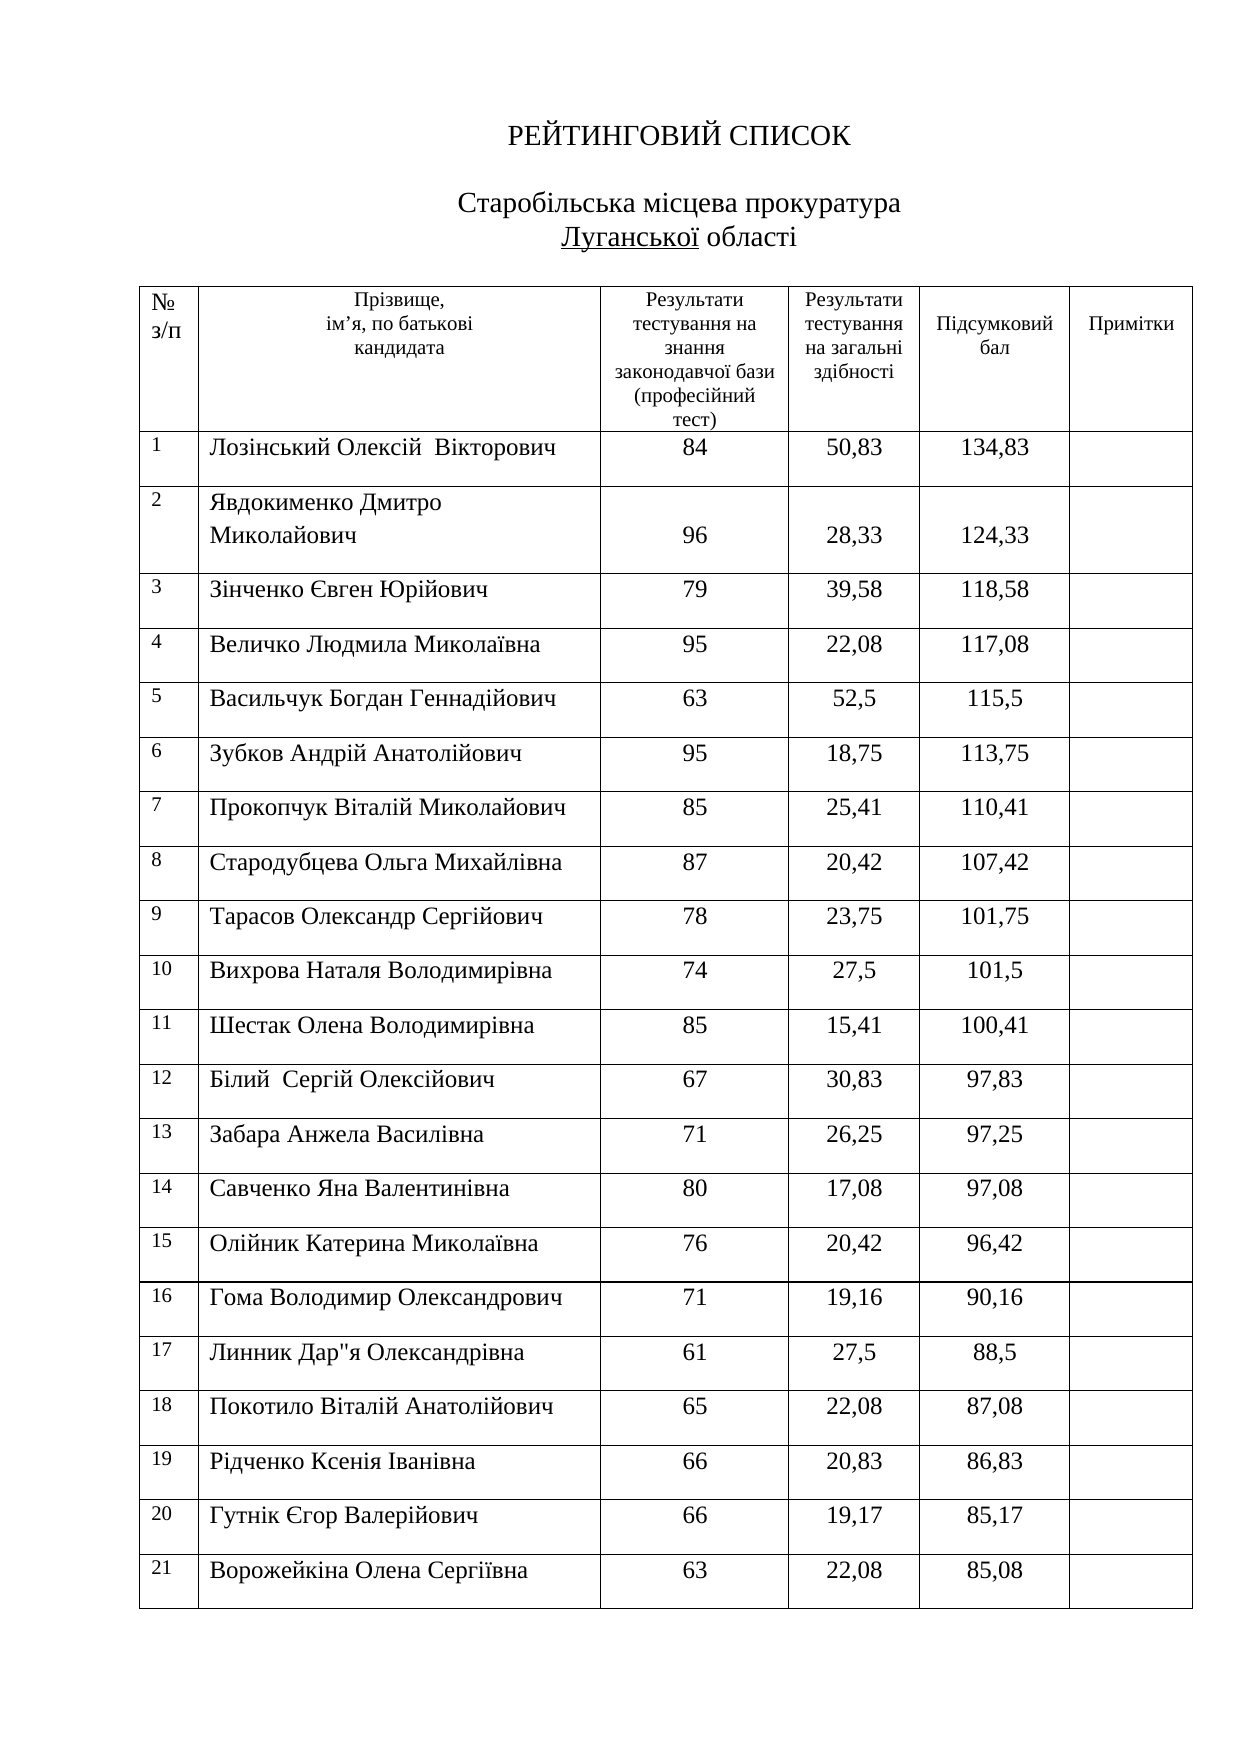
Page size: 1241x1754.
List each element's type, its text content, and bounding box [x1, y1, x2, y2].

table_cell 71 [601, 1283, 788, 1336]
table_cell [1070, 1337, 1192, 1390]
table_cell 87,08 [920, 1391, 1069, 1445]
table_cell 15 [140, 1228, 198, 1281]
table_cell Ворожейкіна Олена Сергіївна [199, 1555, 600, 1608]
table_cell Зубков Андрій Анатолійович [199, 738, 600, 791]
table_cell 96 [601, 487, 788, 573]
table_cell [1070, 956, 1192, 1009]
table_cell 84 [601, 432, 788, 486]
table_cell Васильчук Богдан Геннадійович [199, 683, 600, 737]
table_cell Покотило Віталій Анатолійович [199, 1391, 600, 1445]
table_cell 25,41 [789, 792, 919, 846]
table_cell 85 [601, 792, 788, 846]
table_cell [1070, 1391, 1192, 1445]
table_cell Рідченко Ксенія Іванівна [199, 1446, 600, 1499]
table_cell 39,58 [789, 574, 919, 628]
table_cell 118,58 [920, 574, 1069, 628]
table_cell Тарасов Олександр Сергійович [199, 901, 600, 954]
table_cell [1070, 432, 1192, 486]
table_cell [1070, 683, 1192, 737]
table_cell 67 [601, 1065, 788, 1118]
table_cell Стародубцева Ольга Михайлівна [199, 847, 600, 900]
table_cell [1070, 1010, 1192, 1063]
table_cell 3 [140, 574, 198, 628]
table_cell 90,16 [920, 1283, 1069, 1336]
table_cell 65 [601, 1391, 788, 1445]
table_cell 9 [140, 901, 198, 954]
table_cell 101,5 [920, 956, 1069, 1009]
table_cell 80 [601, 1174, 788, 1227]
text Старобільська місцева прокуратура [177, 185, 1181, 219]
table_cell 20 [140, 1500, 198, 1554]
table_cell Прокопчук Віталій Миколайович [199, 792, 600, 846]
table_cell [1070, 738, 1192, 791]
table_cell 52,5 [789, 683, 919, 737]
table_cell 97,25 [920, 1119, 1069, 1172]
table_cell [1070, 1119, 1192, 1172]
table_cell [1070, 1555, 1192, 1608]
table_cell Савченко Яна Валентинівна [199, 1174, 600, 1227]
table_header Прізвище, ім’я, по батькові кандидата [199, 287, 600, 431]
table_cell 61 [601, 1337, 788, 1390]
table_cell 134,83 [920, 432, 1069, 486]
table_cell 30,83 [789, 1065, 919, 1118]
table_cell [1070, 847, 1192, 900]
table_cell 78 [601, 901, 788, 954]
table_cell 21 [140, 1555, 198, 1608]
table_cell 1 [140, 432, 198, 486]
table_cell 96,42 [920, 1228, 1069, 1281]
table_cell 100,41 [920, 1010, 1069, 1063]
table_cell 27,5 [789, 1337, 919, 1390]
table_cell [1070, 1446, 1192, 1499]
table_cell 27,5 [789, 956, 919, 1009]
table_cell 6 [140, 738, 198, 791]
table_header Результати тестування на знання законодавчої бази (професійний тест) [601, 287, 788, 431]
table_cell 16 [140, 1283, 198, 1336]
table_cell 87 [601, 847, 788, 900]
table_cell 22,08 [789, 1391, 919, 1445]
table_cell Явдокименко Дмитро Миколайович [199, 487, 600, 573]
table_cell 85,17 [920, 1500, 1069, 1554]
table_cell Лозінський Олексій Вікторович [199, 432, 600, 486]
table_cell 22,08 [789, 629, 919, 682]
table_cell 8 [140, 847, 198, 900]
table_cell Зінченко Євген Юрійович [199, 574, 600, 628]
table_cell 20,42 [789, 1228, 919, 1281]
table_cell 2 [140, 487, 198, 573]
table_cell 66 [601, 1446, 788, 1499]
table_cell 97,83 [920, 1065, 1069, 1118]
table_cell 22,08 [789, 1555, 919, 1608]
table_cell 7 [140, 792, 198, 846]
text РЕЙТИНГОВИЙ СПИСОК [177, 118, 1181, 152]
table_cell 107,42 [920, 847, 1069, 900]
table_cell 101,75 [920, 901, 1069, 954]
table_cell 95 [601, 738, 788, 791]
table_cell 85 [601, 1010, 788, 1063]
table_cell 18,75 [789, 738, 919, 791]
table_cell 13 [140, 1119, 198, 1172]
table_cell [1070, 1228, 1192, 1281]
table_cell 14 [140, 1174, 198, 1227]
table_cell 4 [140, 629, 198, 682]
table_cell 5 [140, 683, 198, 737]
table_cell 85,08 [920, 1555, 1069, 1608]
table_cell 86,83 [920, 1446, 1069, 1499]
table_header Підсумковий бал [920, 287, 1069, 431]
table_cell [1070, 629, 1192, 682]
table_cell 66 [601, 1500, 788, 1554]
table_cell 115,5 [920, 683, 1069, 737]
table_cell Олійник Катерина Миколаївна [199, 1228, 600, 1281]
table_cell 79 [601, 574, 788, 628]
table_cell 95 [601, 629, 788, 682]
table_cell 63 [601, 1555, 788, 1608]
table_cell Линник Дар"я Олександрівна [199, 1337, 600, 1390]
table_header Результати тестування на загальні здібності [789, 287, 919, 431]
table_cell 117,08 [920, 629, 1069, 682]
table_cell 19 [140, 1446, 198, 1499]
table_cell 19,16 [789, 1283, 919, 1336]
table_cell [1070, 1174, 1192, 1227]
table_cell 113,75 [920, 738, 1069, 791]
table_cell 110,41 [920, 792, 1069, 846]
table_cell Вихрова Наталя Володимирівна [199, 956, 600, 1009]
table_cell 10 [140, 956, 198, 1009]
table_cell 76 [601, 1228, 788, 1281]
table_cell Забара Анжела Василівна [199, 1119, 600, 1172]
table_cell 12 [140, 1065, 198, 1118]
table_cell Гома Володимир Олександрович [199, 1283, 600, 1336]
table_cell Шестак Олена Володимирівна [199, 1010, 600, 1063]
table_cell [1070, 901, 1192, 954]
table_cell [1070, 1065, 1192, 1118]
table_cell 88,5 [920, 1337, 1069, 1390]
table_cell 124,33 [920, 487, 1069, 573]
table_cell 28,33 [789, 487, 919, 573]
table_cell 97,08 [920, 1174, 1069, 1227]
table_cell 17 [140, 1337, 198, 1390]
table_cell 20,42 [789, 847, 919, 900]
table_cell 74 [601, 956, 788, 1009]
table_header Примітки [1070, 287, 1192, 431]
table_cell 63 [601, 683, 788, 737]
table_cell [1070, 487, 1192, 573]
table_cell 20,83 [789, 1446, 919, 1499]
table_cell 19,17 [789, 1500, 919, 1554]
table_cell 23,75 [789, 901, 919, 954]
table_cell [1070, 792, 1192, 846]
table_cell [1070, 1283, 1192, 1336]
table_cell Білий Сергій Олексійович [199, 1065, 600, 1118]
table_cell [1070, 574, 1192, 628]
table_cell 18 [140, 1391, 198, 1445]
table_cell [1070, 1500, 1192, 1554]
table_header № з/п [140, 287, 198, 431]
table_cell 15,41 [789, 1010, 919, 1063]
table_cell Гутнік Єгор Валерійович [199, 1500, 600, 1554]
table_cell Величко Людмила Миколаївна [199, 629, 600, 682]
table_cell 11 [140, 1010, 198, 1063]
table_cell 26,25 [789, 1119, 919, 1172]
table_cell 71 [601, 1119, 788, 1172]
text Луганської області [177, 219, 1181, 252]
table_cell 50,83 [789, 432, 919, 486]
table_cell 17,08 [789, 1174, 919, 1227]
